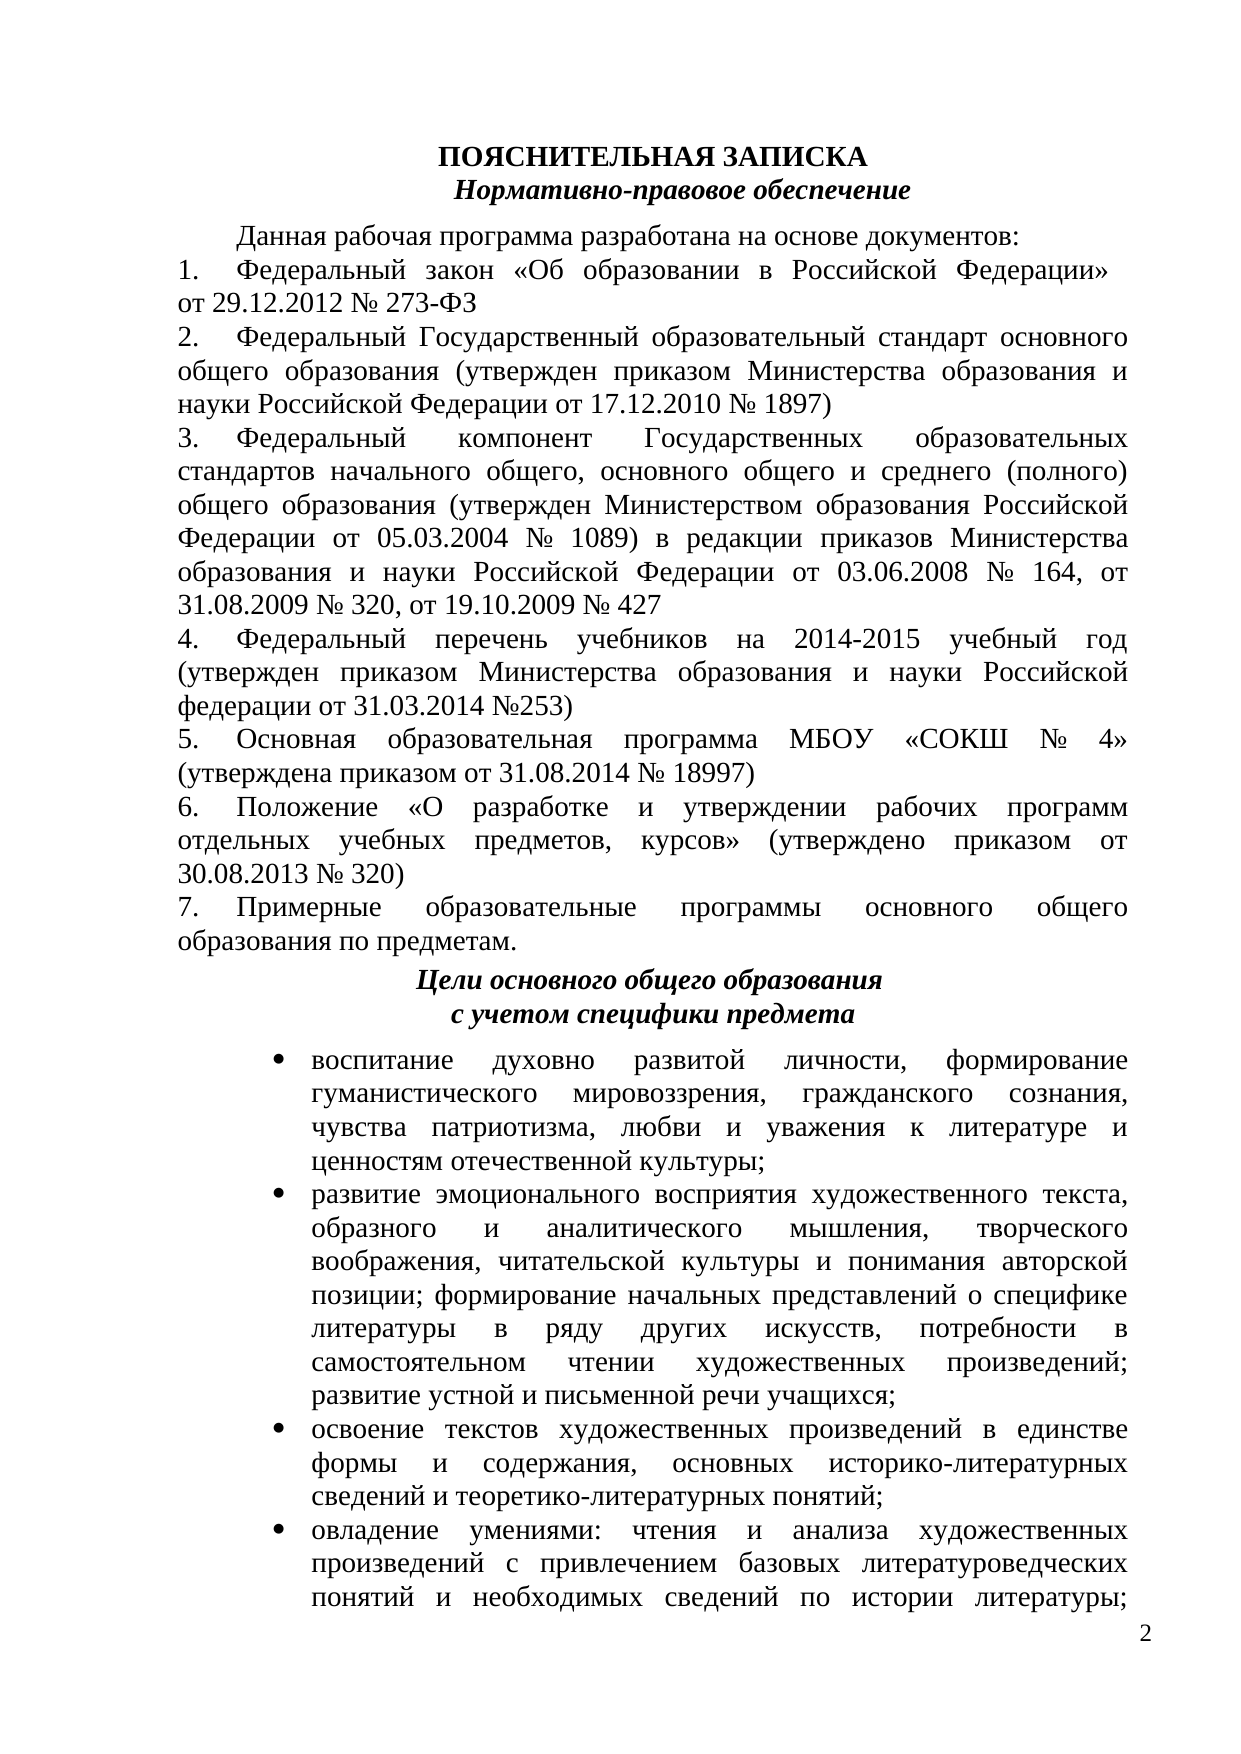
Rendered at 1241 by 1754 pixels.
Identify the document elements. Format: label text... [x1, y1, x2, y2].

table_header пояснительная записка [166, 118, 1140, 172]
table_cell Нормативно-правовое обеспечение [166, 173, 1140, 218]
table_cell Цели основного общего образования с учетом специфики предмета [166, 962, 1140, 1042]
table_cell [166, 1042, 1140, 1612]
table_cell Данная рабочая программа разработана на основе документов: Федеральный закон «Об образовании в Российской Федерации» от 29.12.2012 № 273-ФЗ Федеральный Государственный образовательный стандарт основного общего образования (утвержден приказом Министерства образования и науки Российской Федерации от 17.12.2010 № 1897) Федеральный компонент Государственных образовательных стандартов начального общего, основного общего и среднего (полного) общего образования (утвержден Министерством образования Российской Федерации от 05.03.2004 № 1089) в редакции приказов Министерства образования и науки Российской Федерации от 03.06.2008 № 164, от 31.08.2009 № 320, от 19.10.2009 № 427 Федеральный перечень учебников на 2014-2015 учебный год (утвержден приказом Министерства образования и науки Российской федерации от 31.03.2014 №253) Основная образовательная программа МБОУ «СОКШ № 4» (утверждена приказом от 31.08.2014 № 18997) Положение «О разработке и утверждении рабочих программ отдельных учебных предметов, курсов» (утверждено приказом от 30.08.2013 № 320) Примерные образовательные программы основного общего образования по предметам. [166, 219, 1140, 962]
